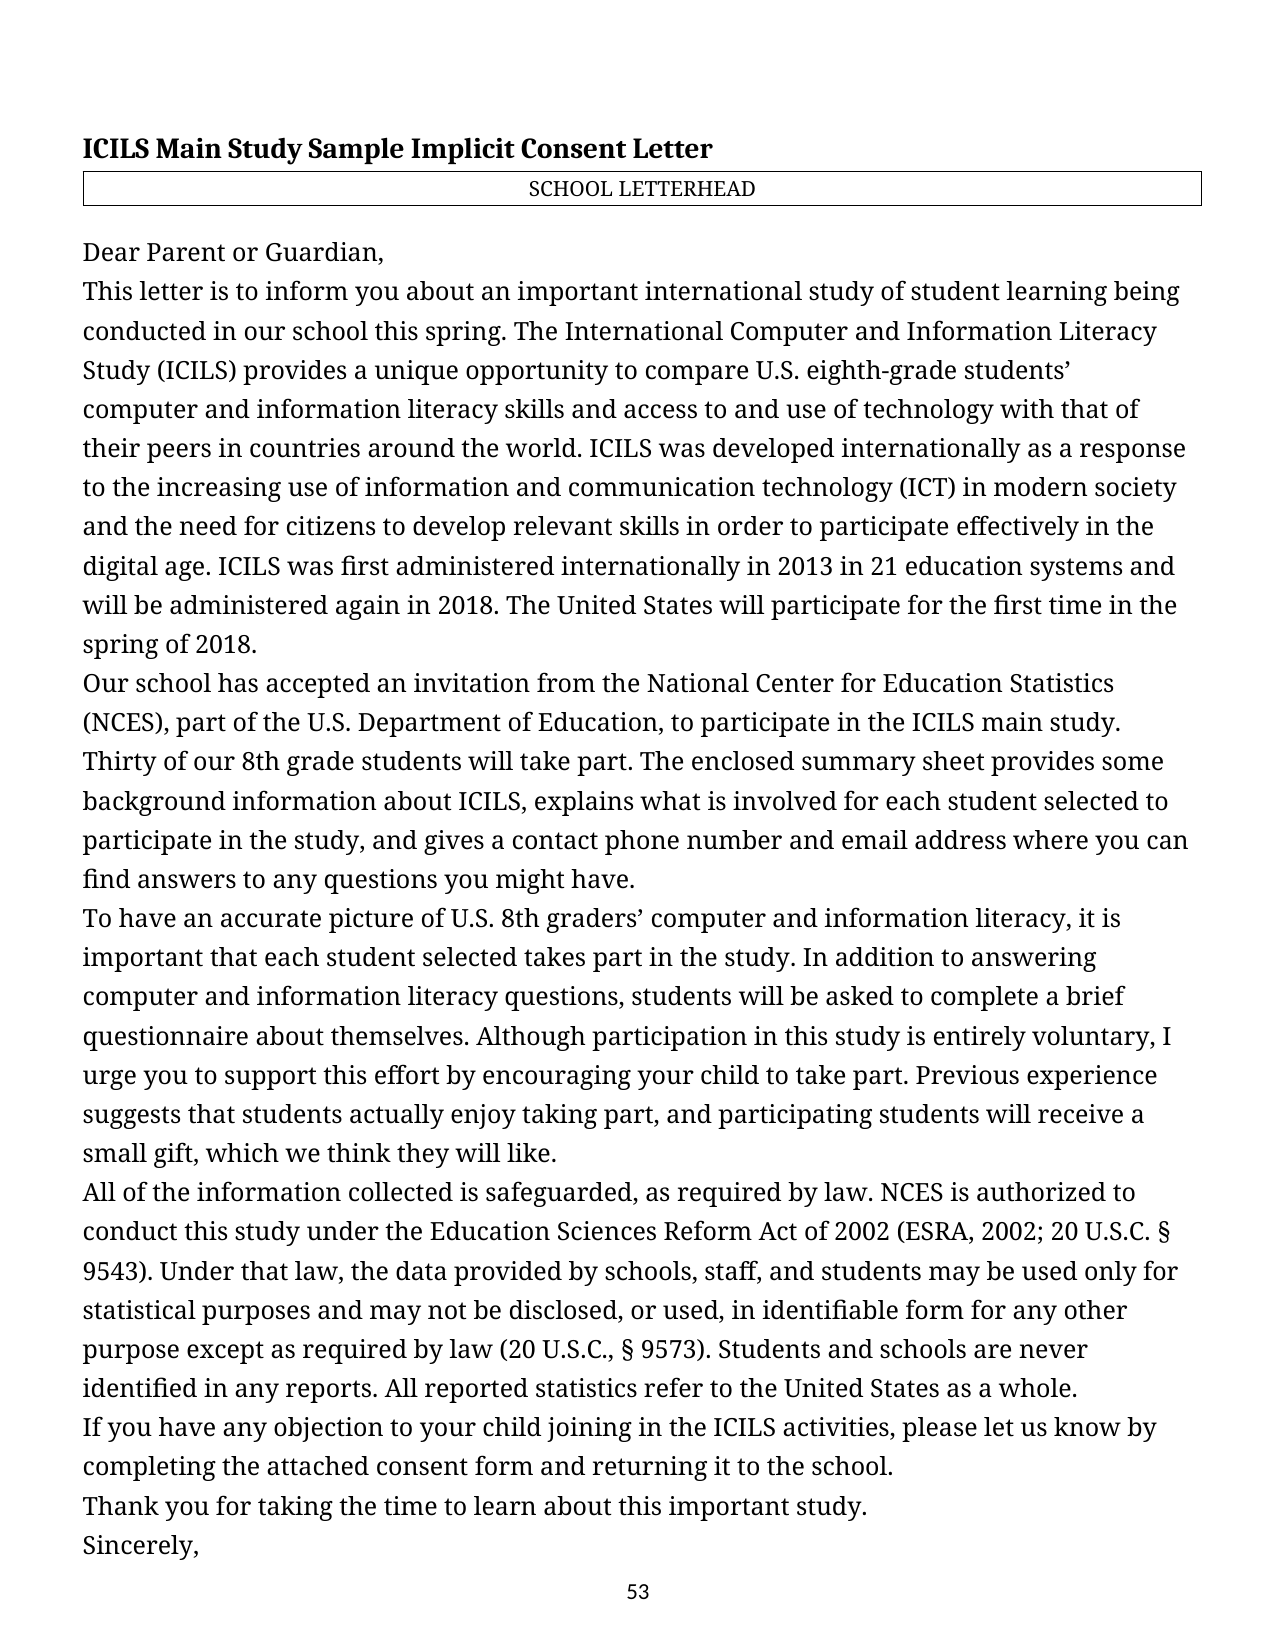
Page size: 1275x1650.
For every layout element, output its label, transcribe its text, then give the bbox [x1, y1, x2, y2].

text Our school has accepted an invitation from the National Center for Education Statistics (NCES), part of the U.S. Department of Education, to participate in the ICILS main study. Thirty of our 8th grade students will take part. The enclosed summary sheet provides some background information about ICILS, explains what is involved for each student selected to participate in the study, and gives a contact phone number and email address where you can find answers to any questions you might have. [82, 666, 1192, 896]
text SCHOOL LETTERHEAD [84, 172, 1201, 205]
subtitle ICILS Main Study Sample Implicit Consent Letter [82, 132, 1192, 166]
text This letter is to inform you about an important international study of student learning being conducted in our school this spring. The International Computer and Information Literacy Study (ICILS) provides a unique opportunity to compare U.S. eighth-grade students’ computer and information literacy skills and access to and use of technology with that of their peers in countries around the world. ICILS was developed internationally as a response to the increasing use of information and communication technology (ICT) in modern society and the need for citizens to develop relevant skills in order to participate effectively in the digital age. ICILS was first administered internationally in 2013 in 21 education systems and will be administered again in 2018. The United States will participate for the first time in the spring of 2018. [82, 274, 1192, 661]
text To have an accurate picture of U.S. 8th graders’ computer and information literacy, it is important that each student selected takes part in the study. In addition to answering computer and information literacy questions, students will be asked to complete a brief questionnaire about themselves. Although participation in this study is entirely voluntary, I urge you to support this effort by encouraging your child to take part. Previous experience suggests that students actually enjoy taking part, and participating students will receive a small gift, which we think they will like. [82, 901, 1192, 1170]
text Sincerely, [82, 1527, 1192, 1561]
text All of the information collected is safeguarded, as required by law. NCES is authorized to conduct this study under the Education Sciences Reform Act of 2002 (ESRA, 2002; 20 U.S.C. § 9543). Under that law, the data provided by schools, staff, and students may be used only for statistical purposes and may not be disclosed, or used, in identifiable form for any other purpose except as required by law (20 U.S.C., § 9573). Students and schools are never identified in any reports. All reported statistics refer to the United States as a whole. [82, 1175, 1192, 1405]
text If you have any objection to your child joining in the ICILS activities, please let us know by completing the attached consent form and returning it to the school. [82, 1410, 1192, 1483]
text Dear Parent or Guardian, [82, 235, 1192, 269]
text Thank you for taking the time to learn about this important study. [82, 1488, 1192, 1522]
